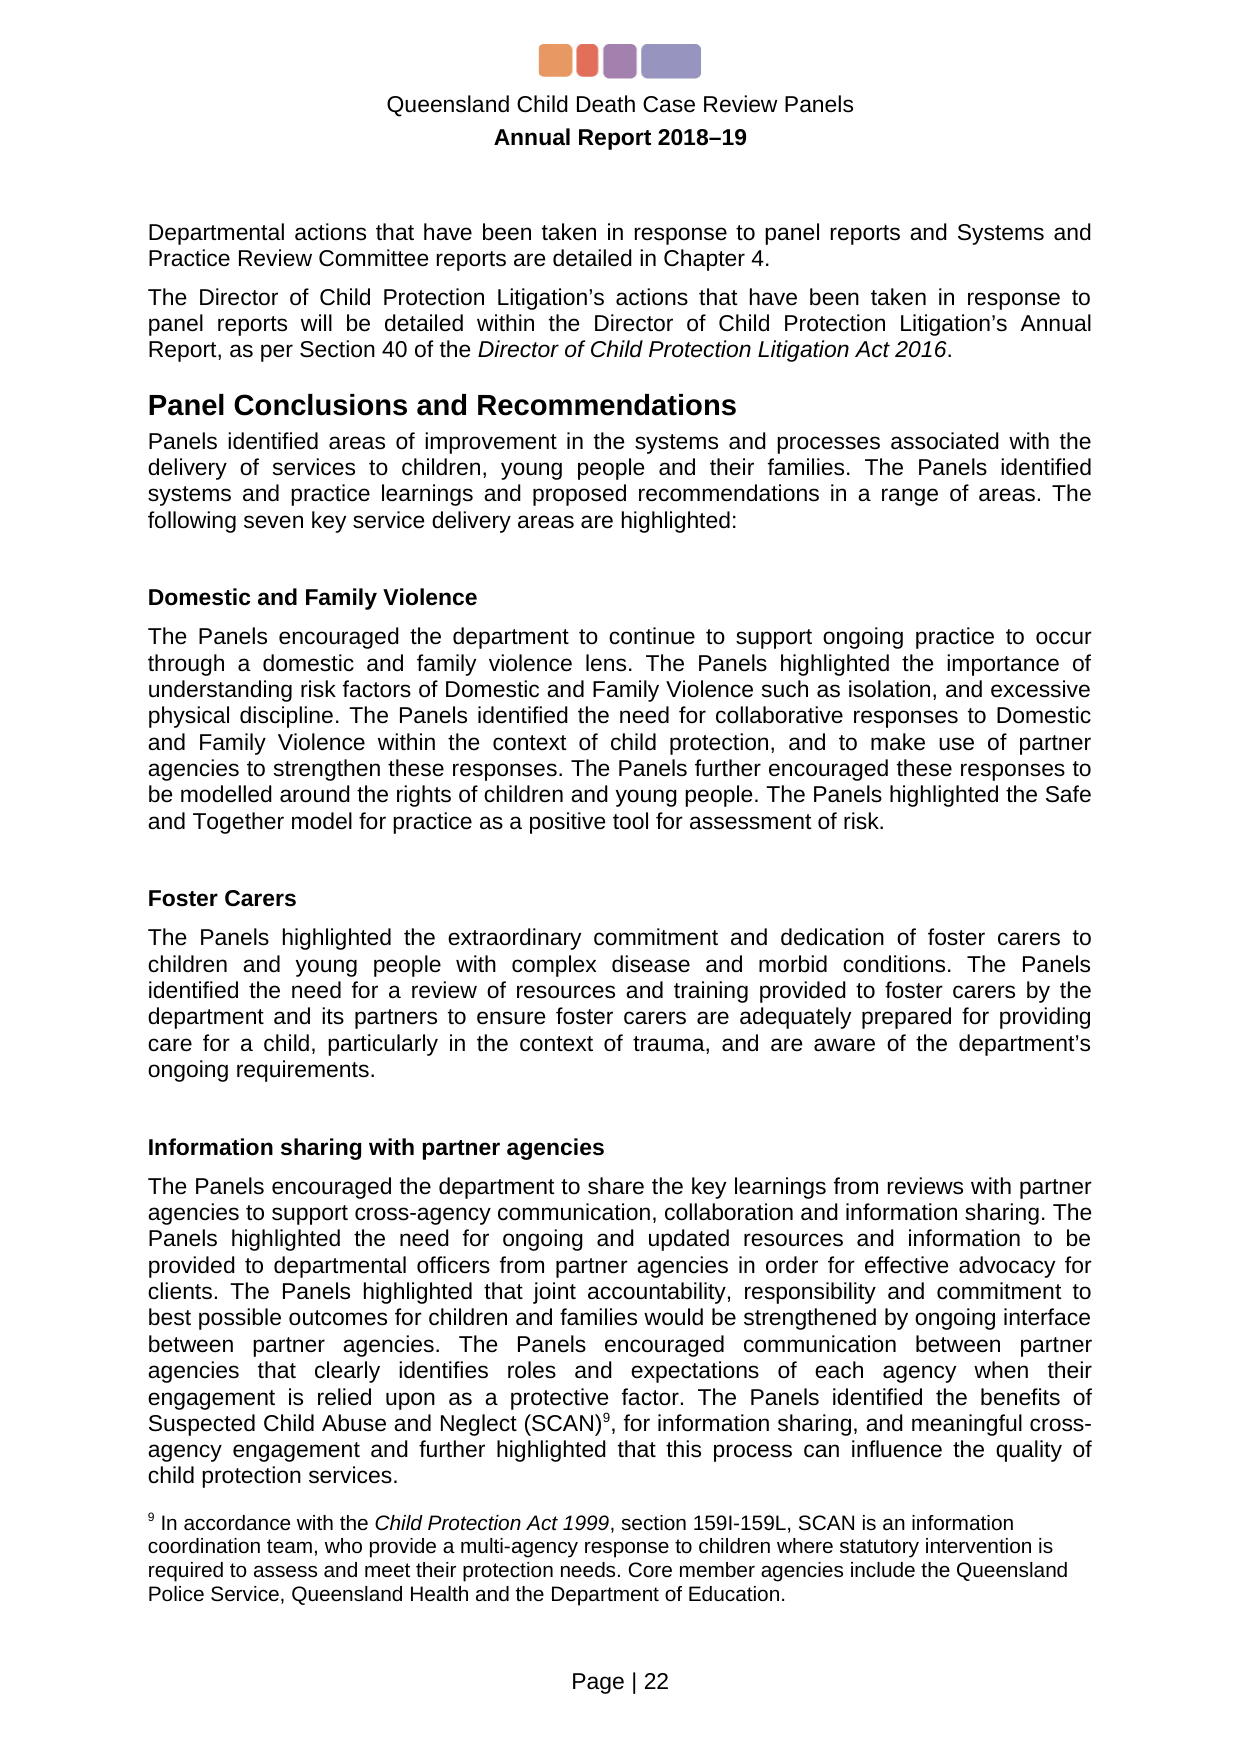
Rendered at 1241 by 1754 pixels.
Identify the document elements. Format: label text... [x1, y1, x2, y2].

text The Panels highlighted the extraordinary commitment and dedication of foster carers to children and young people with complex disease and morbid conditions. The Panels identified the need for a review of resources and training provided to foster carers by the department and its partners to ensure foster carers are adequately prepared for providing care for a child, particularly in the context of trauma, and are aware of the department’s ongoing requirements. [148, 924, 1092, 1082]
text The Director of Child Protection Litigation’s actions that have been taken in response to panel reports will be detailed within the Director of Child Protection Litigation’s Annual Report, as per Section 40 of the Director of Child Protection Litigation Act 2016. [148, 284, 1092, 363]
text The Panels encouraged the department to share the key learnings from reviews with partner agencies to support cross-agency communication, collaboration and information sharing. The Panels highlighted the need for ongoing and updated resources and information to be provided to departmental officers from partner agencies in order for effective advocacy for clients. The Panels highlighted that joint accountability, responsibility and commitment to best possible outcomes for children and families would be strengthened by ongoing interface between partner agencies. The Panels encouraged communication between partner agencies that clearly identifies roles and expectations of each agency when their engagement is relied upon as a protective factor. The Panels identified the benefits of Suspected Child Abuse and Neglect (SCAN), for information sharing, and meaningful cross-agency engagement and further highlighted that this process can influence the quality of child protection services. [148, 1173, 1092, 1489]
picture [538, 44, 702, 79]
text Foster Carers [148, 885, 1092, 912]
text Departmental actions that have been taken in response to panel reports and Systems and Practice Review Committee reports are detailed in Chapter 4. [148, 218, 1092, 271]
text The Panels encouraged the department to continue to support ongoing practice to occur through a domestic and family violence lens. The Panels highlighted the importance of understanding risk factors of Domestic and Family Violence such as isolation, and excessive physical discipline. The Panels identified the need for collaborative responses to Domestic and Family Violence within the context of child protection, and to make use of partner agencies to strengthen these responses. The Panels further encouraged these responses to be modelled around the rights of children and young people. The Panels highlighted the Safe and Together model for practice as a positive tool for assessment of risk. [148, 623, 1092, 834]
text Panels identified areas of improvement in the systems and processes associated with the delivery of services to children, young people and their families. The Panels identified systems and practice learnings and proposed recommendations in a range of areas. The following seven key service delivery areas are highlighted: [148, 428, 1092, 533]
subtitle Panel Conclusions and Recommendations [148, 388, 1092, 421]
text Information sharing with partner agencies [148, 1134, 1092, 1160]
text Domestic and Family Violence [148, 584, 1092, 611]
